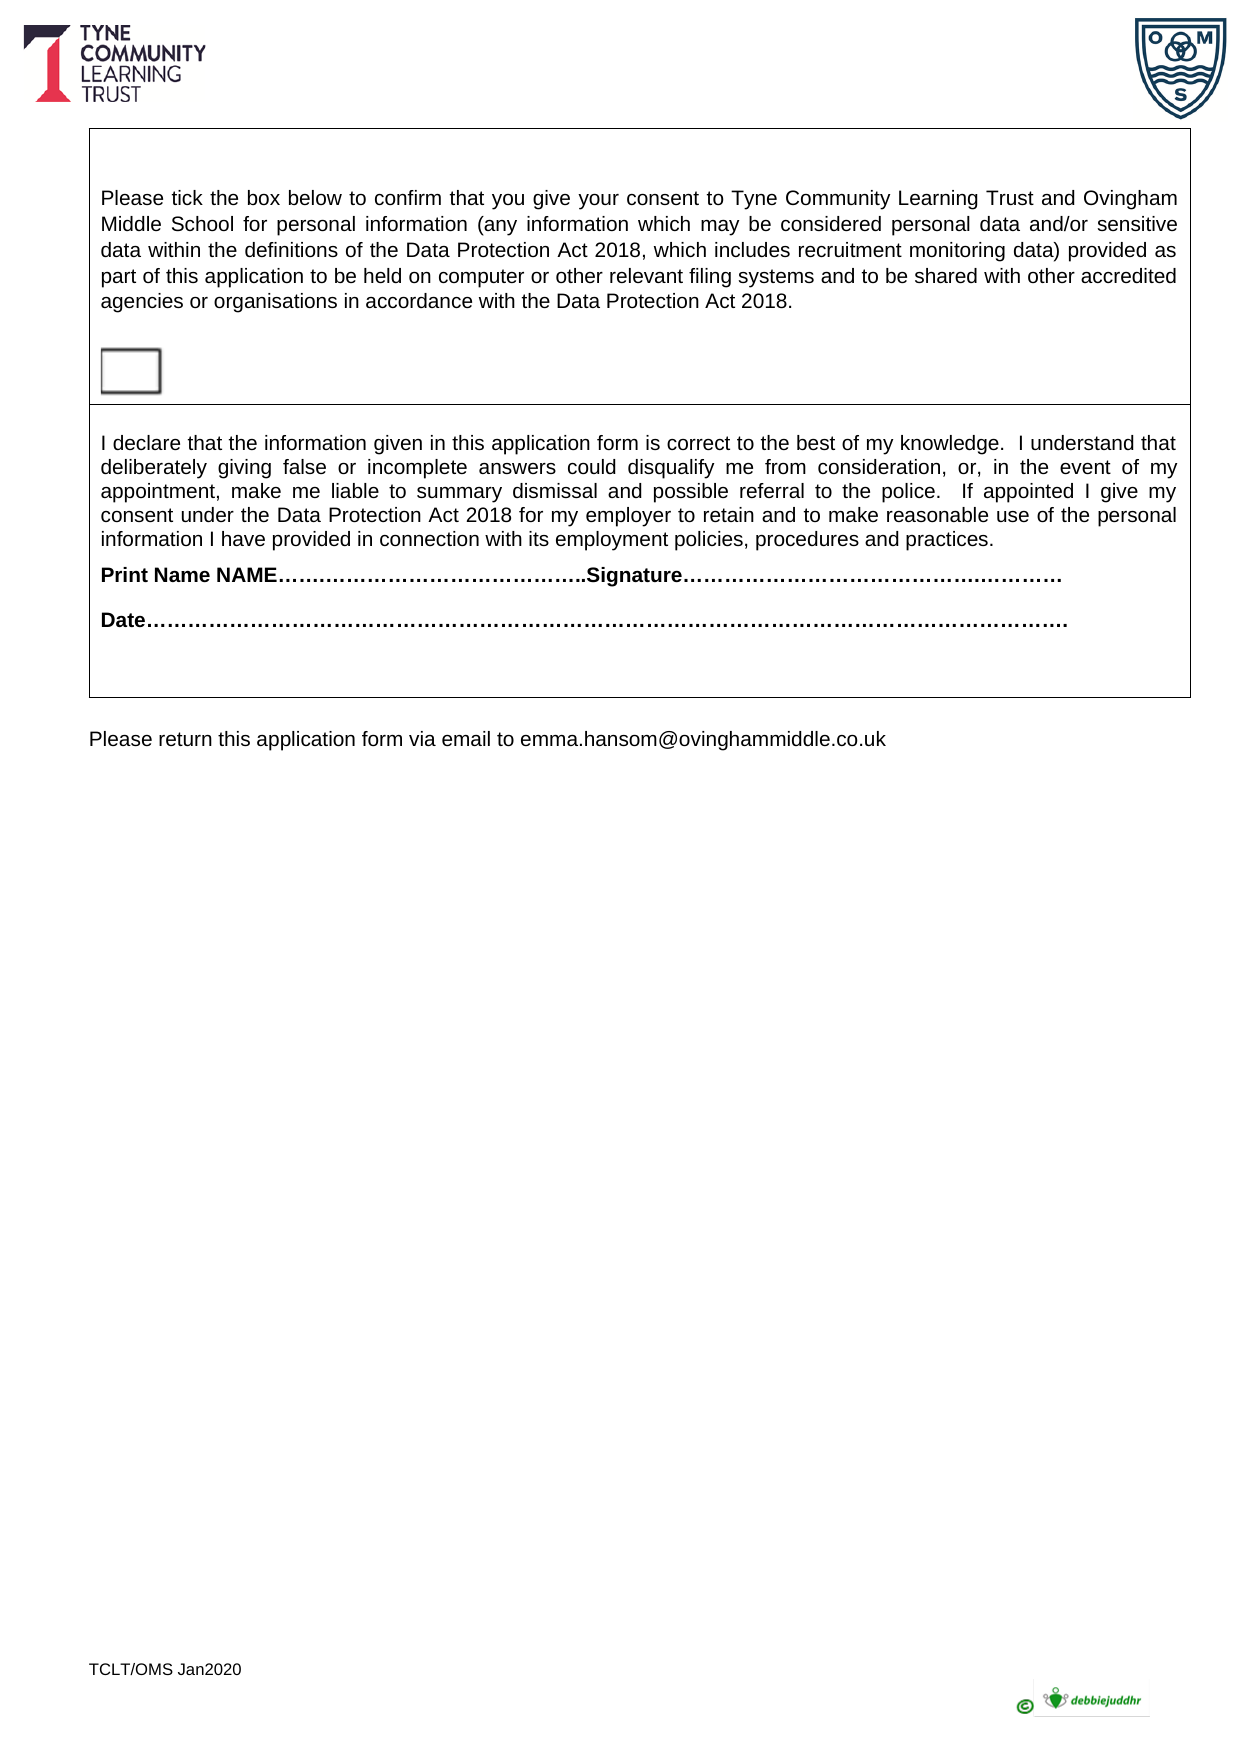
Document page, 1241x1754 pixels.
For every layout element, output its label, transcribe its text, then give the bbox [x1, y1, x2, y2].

table_cell I declare that the information given in this application form is correct to the best of my knowledge. I understand that deliberately giving false or incomplete answers could disqualify me from consideration, or, in the event of my appointment, make me liable to summary dismissal and possible referral to the police. If appointed I give my consent under the Data Protection Act 2018 for my employer to retain and to make reasonable use of the personal information I have provided in connection with its employment policies, procedures and practices. Print Name NAME…….………………………………..Signature…………………………………….………… Date……………………………………………………………………………………………………………………. [90, 405, 1190, 697]
picture [100, 346, 175, 404]
picture [167, 1679, 1152, 1725]
picture [1132, 15, 1228, 122]
text Please return this application form via email to emma.hansom@ovinghammiddle.co.uk [89, 726, 1152, 750]
picture [23, 25, 206, 102]
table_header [90, 129, 1190, 404]
